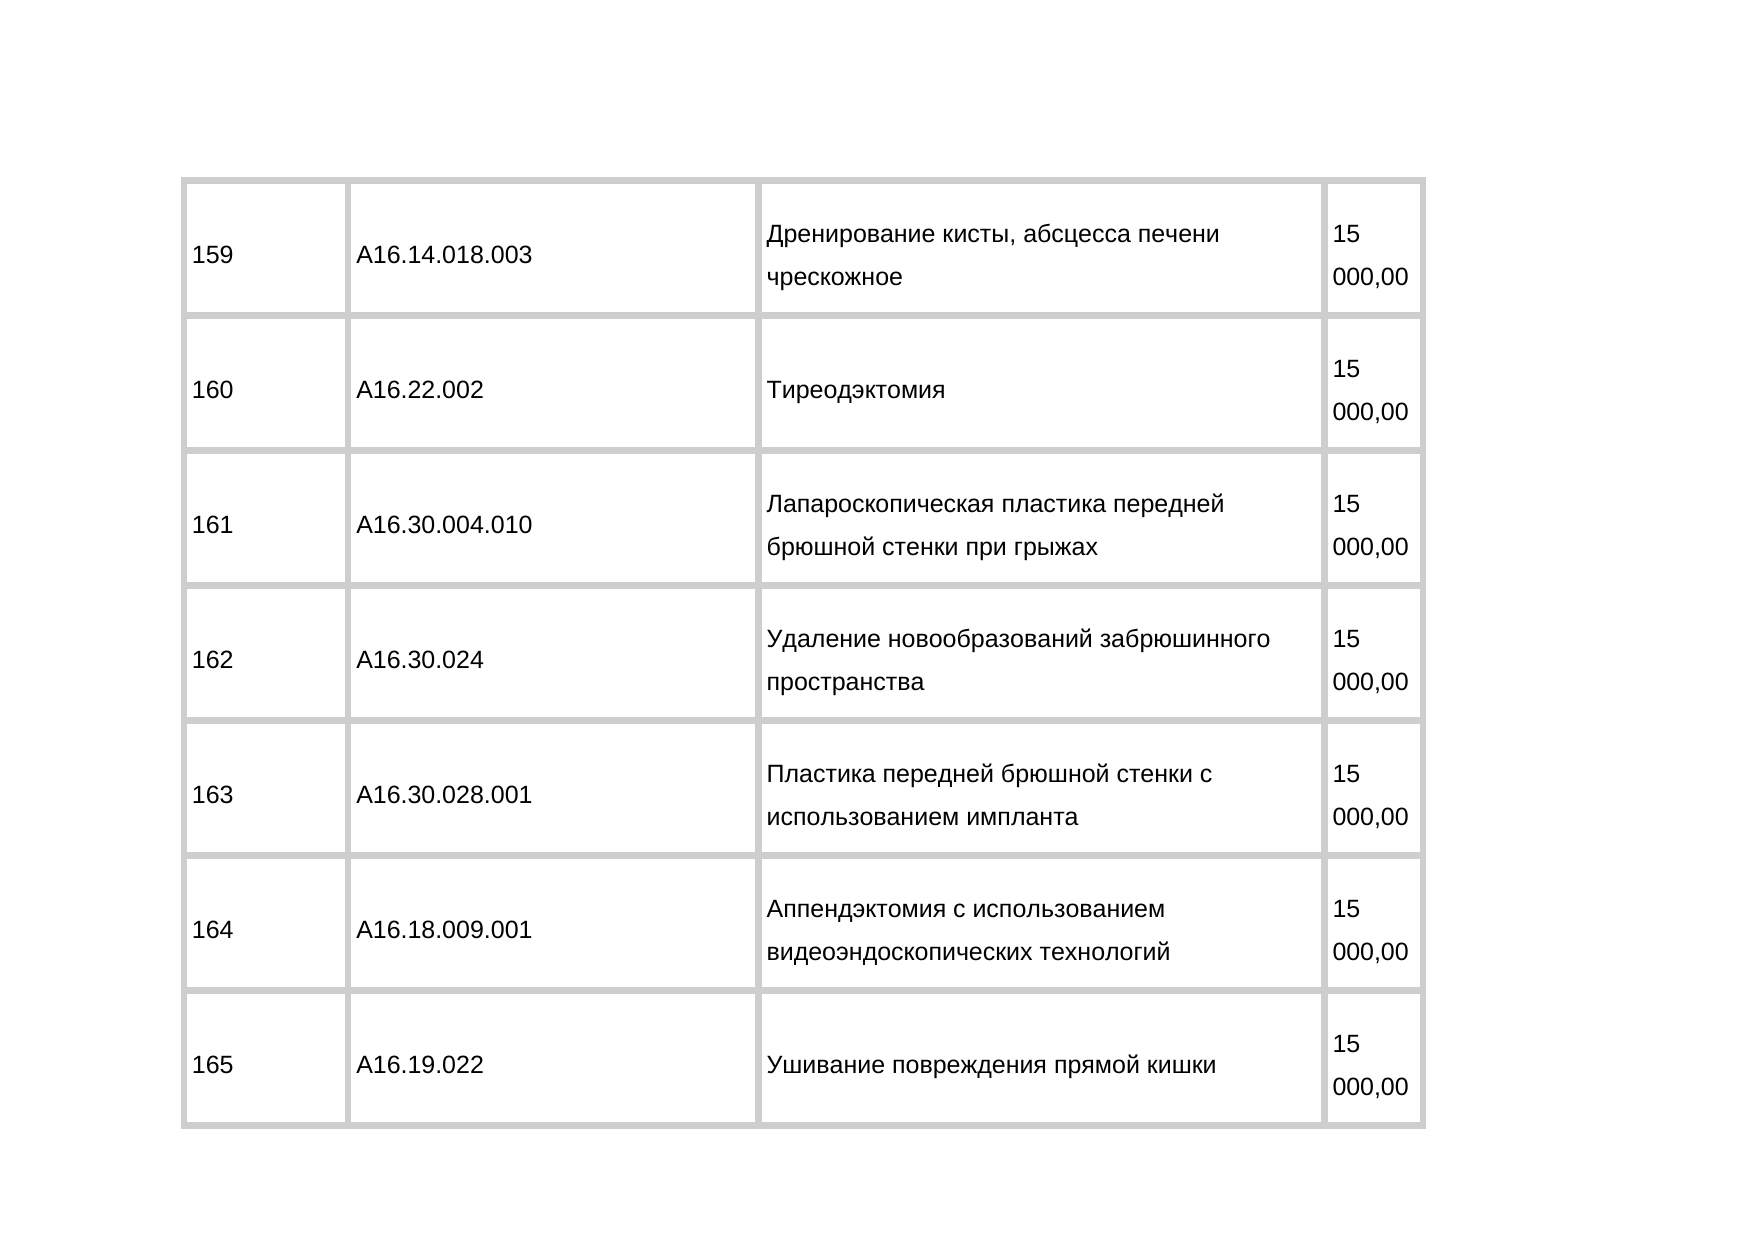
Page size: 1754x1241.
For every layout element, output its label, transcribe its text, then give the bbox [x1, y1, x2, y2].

table_cell 15 000,00 [1328, 184, 1420, 312]
table_cell Удаление новообразований забрюшинного пространства [762, 589, 1321, 717]
table_cell 15 000,00 [1328, 859, 1420, 987]
table_cell Лапароскопическая пластика передней брюшной стенки при грыжах [762, 454, 1321, 582]
table_cell Тиреодэктомия [762, 319, 1321, 447]
table_cell 160 [187, 319, 345, 447]
table_cell 163 [187, 724, 345, 852]
table_cell Аппендэктомия с использованием видеоэндоскопических технологий [762, 859, 1321, 987]
table_cell А16.30.028.001 [351, 724, 755, 852]
table_cell А16.18.009.001 [351, 859, 755, 987]
table_cell А16.30.004.010 [351, 454, 755, 582]
table_cell Пластика передней брюшной стенки с использованием импланта [762, 724, 1321, 852]
table_cell Дренирование кисты, абсцесса печени чрескожное [762, 184, 1321, 312]
table_cell А16.22.002 [351, 319, 755, 447]
table_cell 15 000,00 [1328, 589, 1420, 717]
table_cell 165 [187, 994, 345, 1122]
table_cell А16.14.018.003 [351, 184, 755, 312]
table_cell 159 [187, 184, 345, 312]
table_cell А16.19.022 [351, 994, 755, 1122]
table_cell 15 000,00 [1328, 319, 1420, 447]
table_cell 15 000,00 [1328, 994, 1420, 1122]
table_cell А16.30.024 [351, 589, 755, 717]
table_cell 15 000,00 [1328, 724, 1420, 852]
table_cell 15 000,00 [1328, 454, 1420, 582]
table_cell 164 [187, 859, 345, 987]
table_cell 161 [187, 454, 345, 582]
table_cell Ушивание повреждения прямой кишки [762, 994, 1321, 1122]
table_cell 162 [187, 589, 345, 717]
